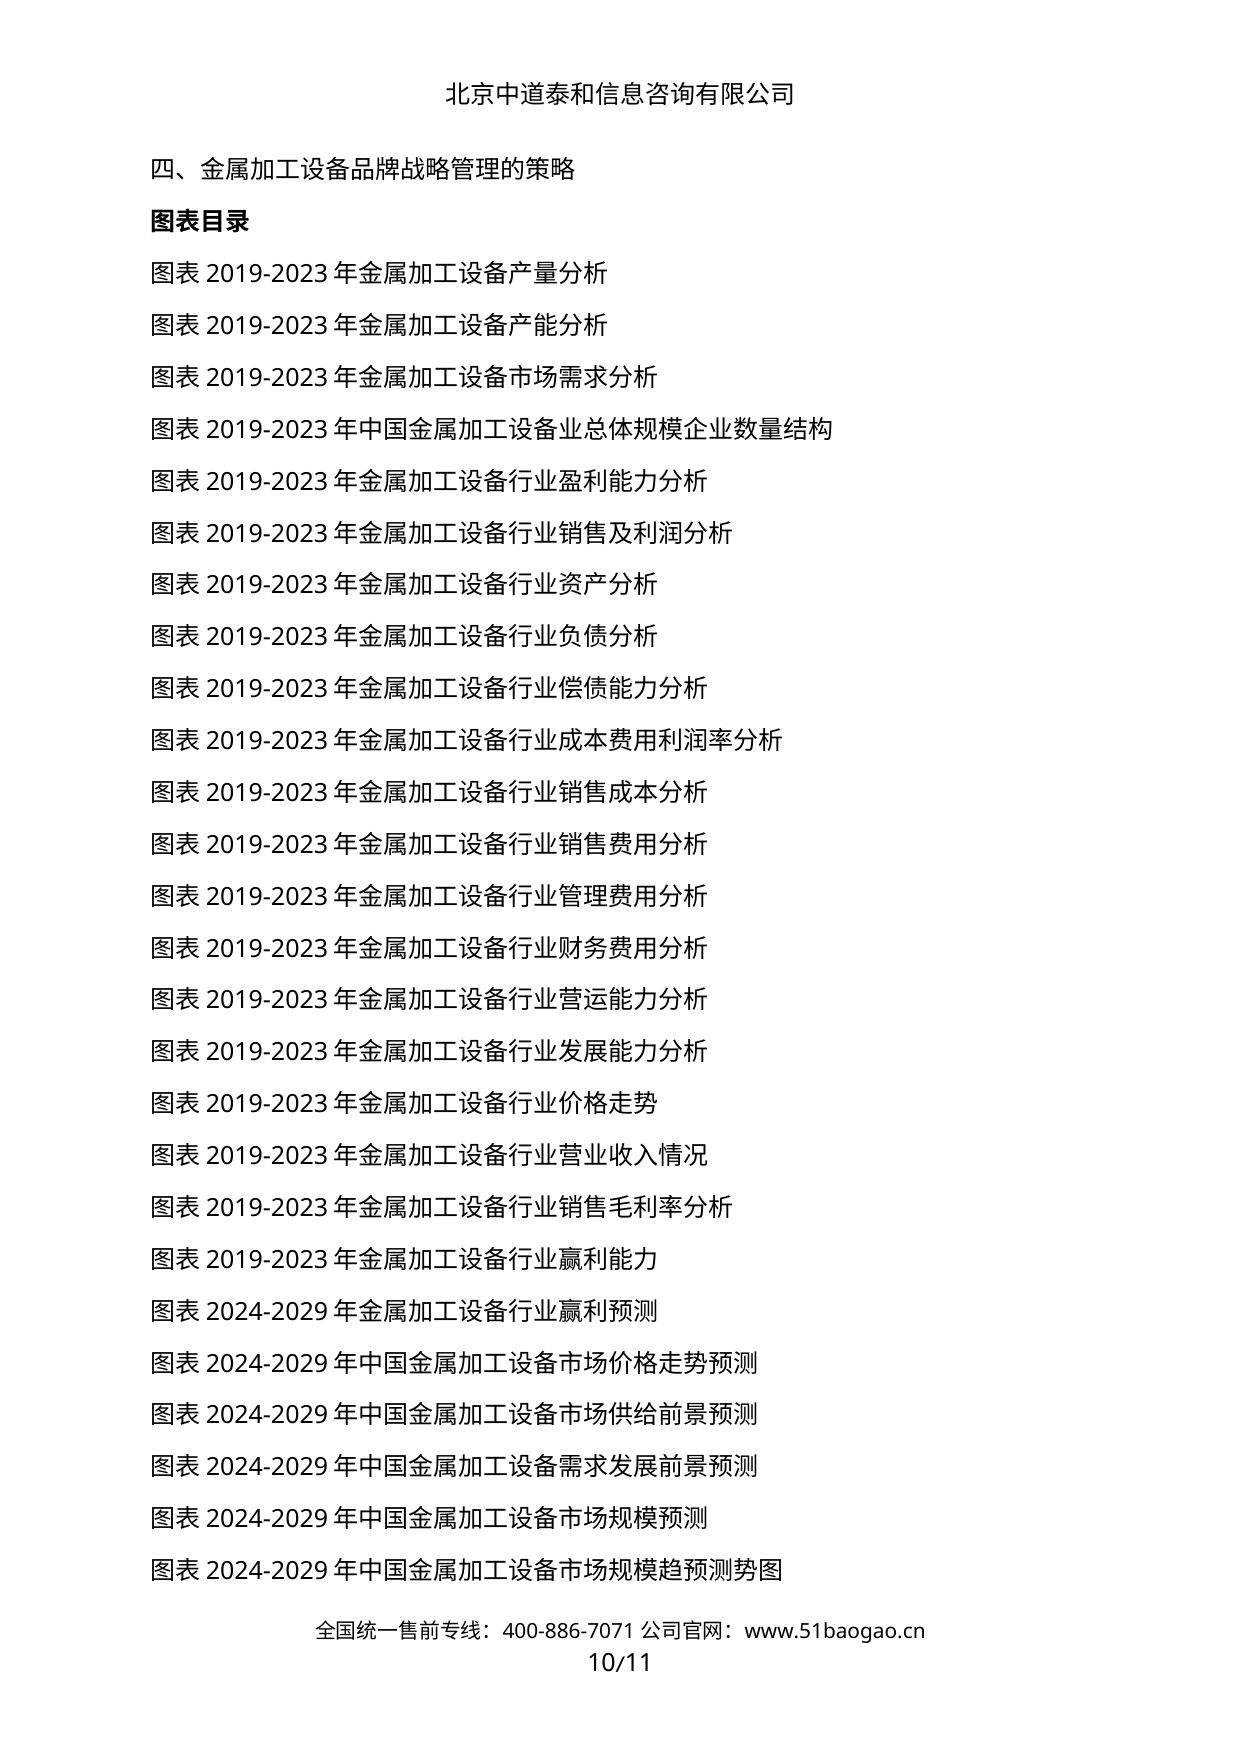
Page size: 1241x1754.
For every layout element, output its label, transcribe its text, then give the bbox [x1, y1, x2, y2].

text 图表 2019-2023年金属加工设备产量分析 [150, 254, 1090, 290]
text 图表 2024-2029年中国金属加工设备市场规模预测 [150, 1499, 1090, 1535]
text 图表 2019-2023年金属加工设备行业赢利能力 [150, 1239, 1090, 1276]
text 图表 2019-2023年金属加工设备行业价格走势 [150, 1084, 1090, 1120]
text 图表 2019-2023年中国金属加工设备业总体规模企业数量结构 [150, 409, 1090, 446]
text 图表 2019-2023年金属加工设备行业成本费用利润率分析 [150, 721, 1090, 757]
text 图表 2019-2023年金属加工设备行业发展能力分析 [150, 1032, 1090, 1068]
text 图表 2024-2029年中国金属加工设备市场供给前景预测 [150, 1395, 1090, 1431]
text 图表 2024-2029年中国金属加工设备市场规模趋预测势图 [150, 1551, 1090, 1587]
text 图表 2019-2023年金属加工设备行业销售及利润分析 [150, 513, 1090, 549]
text 图表 2024-2029年中国金属加工设备需求发展前景预测 [150, 1447, 1090, 1483]
text 图表 2019-2023年金属加工设备市场需求分析 [150, 357, 1090, 394]
text 图表 2019-2023年金属加工设备行业营运能力分析 [150, 980, 1090, 1016]
text 图表 2019-2023年金属加工设备行业销售毛利率分析 [150, 1187, 1090, 1224]
text 图表 2019-2023年金属加工设备行业销售费用分析 [150, 824, 1090, 861]
text 图表 2019-2023年金属加工设备行业管理费用分析 [150, 876, 1090, 912]
text 图表 2019-2023年金属加工设备行业盈利能力分析 [150, 461, 1090, 497]
text 图表 2024-2029年金属加工设备行业赢利预测 [150, 1291, 1090, 1327]
text 图表 2019-2023年金属加工设备行业营业收入情况 [150, 1136, 1090, 1172]
text 图表 2019-2023年金属加工设备行业销售成本分析 [150, 772, 1090, 809]
text 图表 2019-2023年金属加工设备行业财务费用分析 [150, 928, 1090, 964]
text 四、金属加工设备品牌战略管理的策略 [150, 150, 1090, 186]
text 图表 2019-2023年金属加工设备行业负债分析 [150, 617, 1090, 653]
text 图表 2019-2023年金属加工设备产能分析 [150, 306, 1090, 342]
text 图表 2019-2023年金属加工设备行业资产分析 [150, 565, 1090, 601]
text 图表 2019-2023年金属加工设备行业偿债能力分析 [150, 669, 1090, 705]
text 图表 2024-2029年中国金属加工设备市场价格走势预测 [150, 1343, 1090, 1379]
text 图表目录 [150, 202, 1090, 238]
